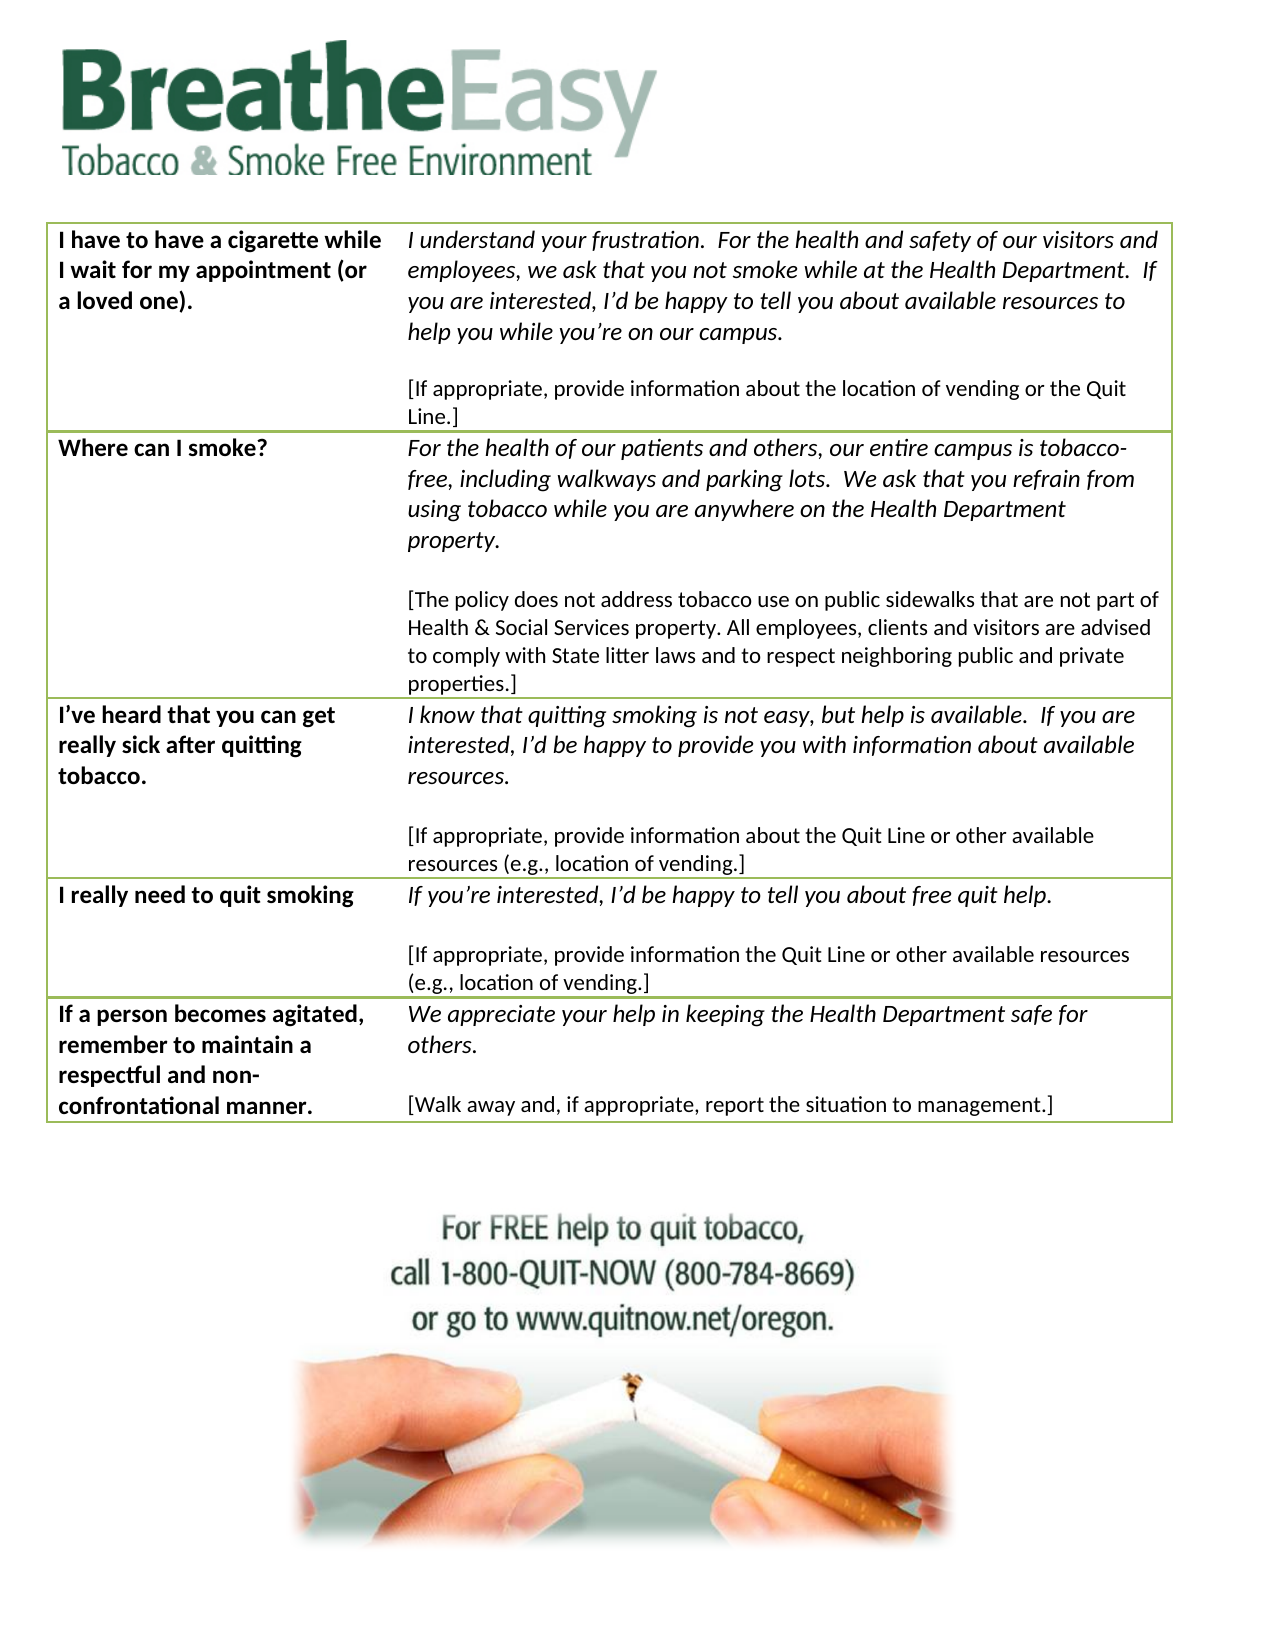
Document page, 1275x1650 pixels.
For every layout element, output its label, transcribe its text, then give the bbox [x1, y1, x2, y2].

table_cell I really need to quit smoking [48, 879, 396, 996]
table_cell We appreciate your help in keeping the Health Department safe for others. [Walk away and, if appropriate, report the situation to management.] [396, 999, 1171, 1121]
picture [61, 40, 658, 174]
table_cell Where can I smoke? [48, 433, 396, 697]
picture [315, 1229, 930, 1523]
table_header I understand your frustration. For the health and safety of our visitors and employees, we ask that you not smoke while at the Health Department. If you are interested, I’d be happy to tell you about available resources to help you while you’re on our campus. [If appropriate, provide information about the location of vending or the Quit Line.] [396, 224, 1171, 430]
table_cell I know that quitting smoking is not easy, but help is available. If you are interested, I’d be happy to provide you with information about available resources. [If appropriate, provide information about the Quit Line or other available resources (e.g., location of vending.] [396, 699, 1171, 877]
table_header I have to have a cigarette while I wait for my appointment (or a loved one). [48, 224, 396, 430]
table_cell If a person becomes agitated, remember to maintain a respectful and non-confrontational manner. [48, 999, 396, 1121]
table_cell For the health of our patients and others, our entire campus is tobacco-free, including walkways and parking lots. We ask that you refrain from using tobacco while you are anywhere on the Health Department property. [The policy does not address tobacco use on public sidewalks that are not part of Health & Social Services property. All employees, clients and visitors are advised to comply with State litter laws and to respect neighboring public and private properties.] [396, 433, 1171, 697]
table_cell If you’re interested, I’d be happy to tell you about free quit help. [If appropriate, provide information the Quit Line or other available resources (e.g., location of vending.] [396, 879, 1171, 996]
table_cell I’ve heard that you can get really sick after quitting tobacco. [48, 699, 396, 877]
